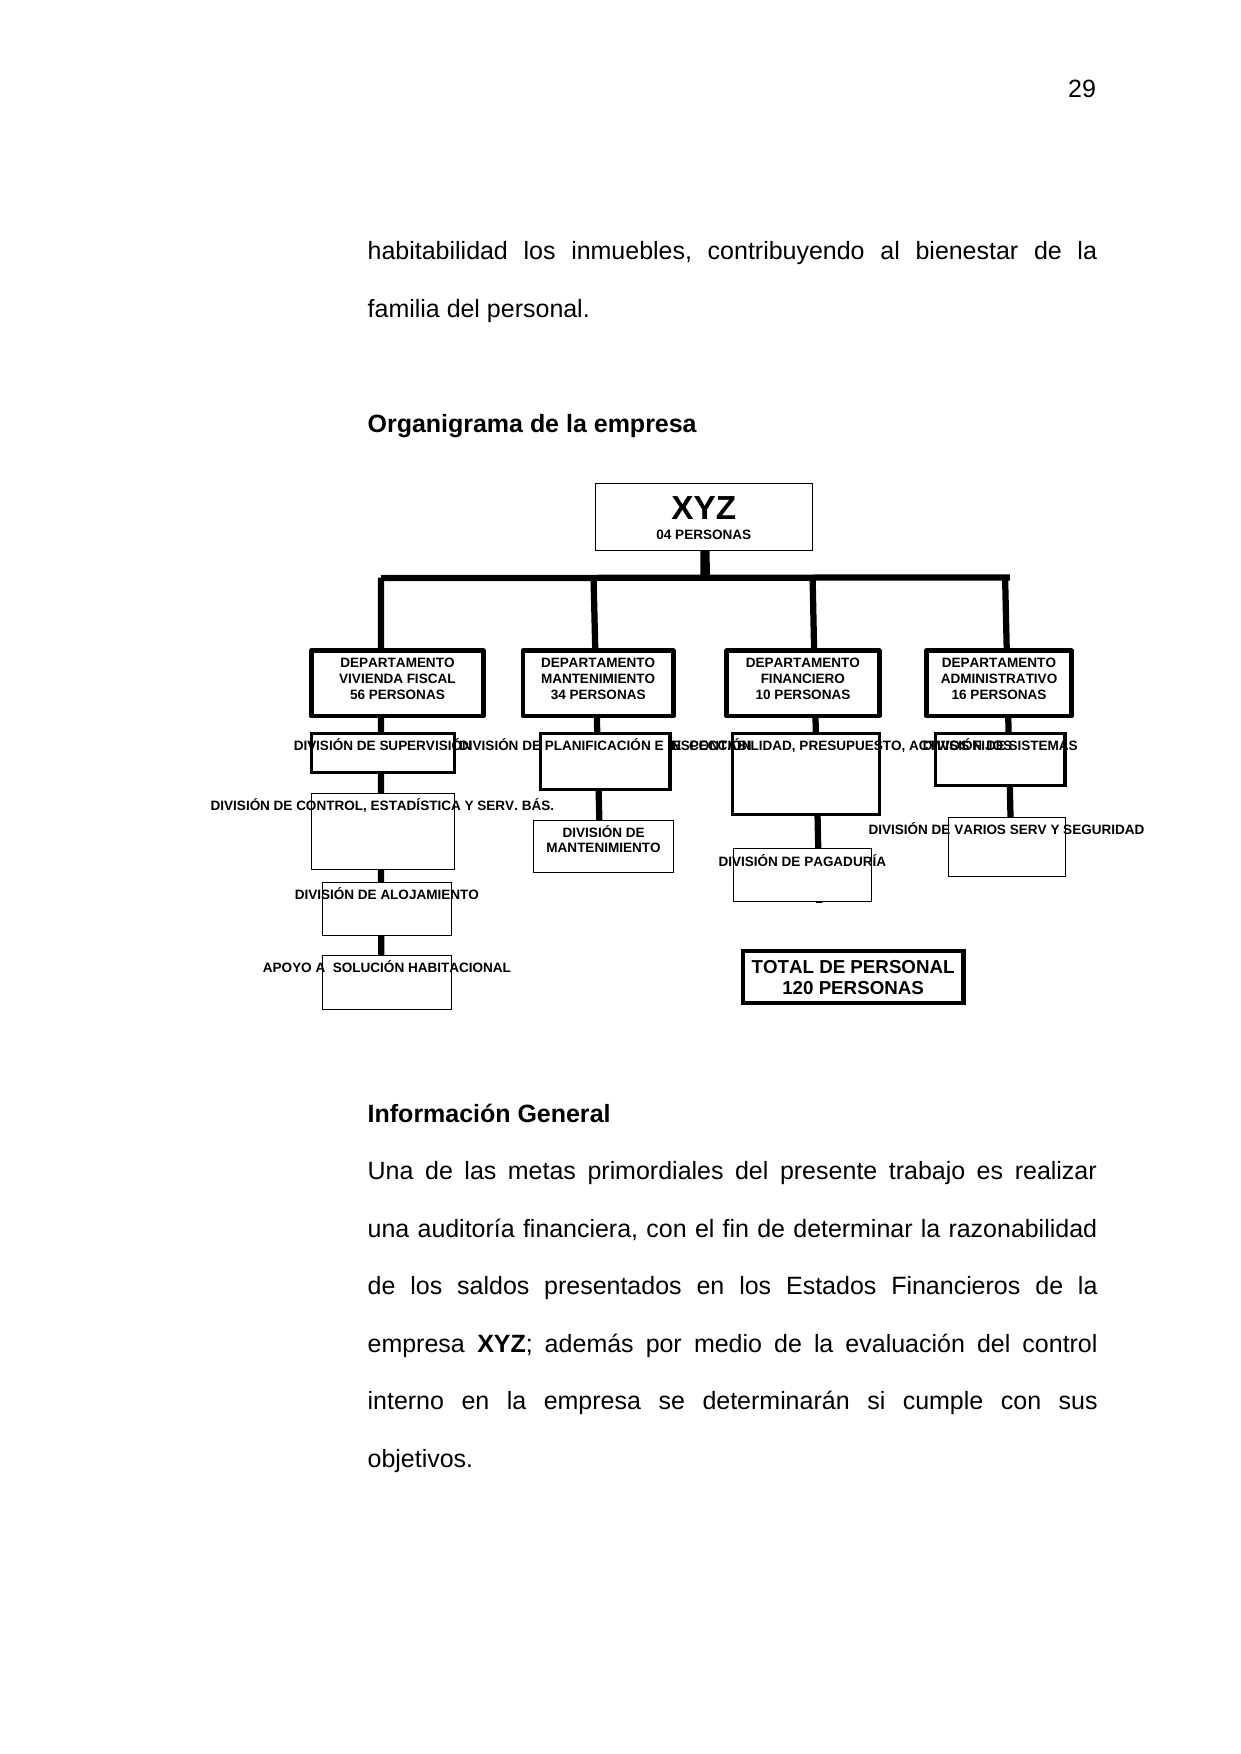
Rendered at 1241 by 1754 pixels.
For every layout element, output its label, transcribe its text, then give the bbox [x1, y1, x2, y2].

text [367, 236, 1098, 322]
text Una de las metas primordiales del presente trabajo es realizar una auditoría financiera, con el fin de determinar la razonabilidad de los saldos presentados en los Estados Financieros de la empresa XYZ; además por medio de la evaluación del control interno en la empresa se determinarán si cumple con sus objetivos. [367, 1156, 1098, 1472]
text Organigrama de la empresa [367, 409, 1098, 437]
text Información General [367, 1099, 1098, 1127]
